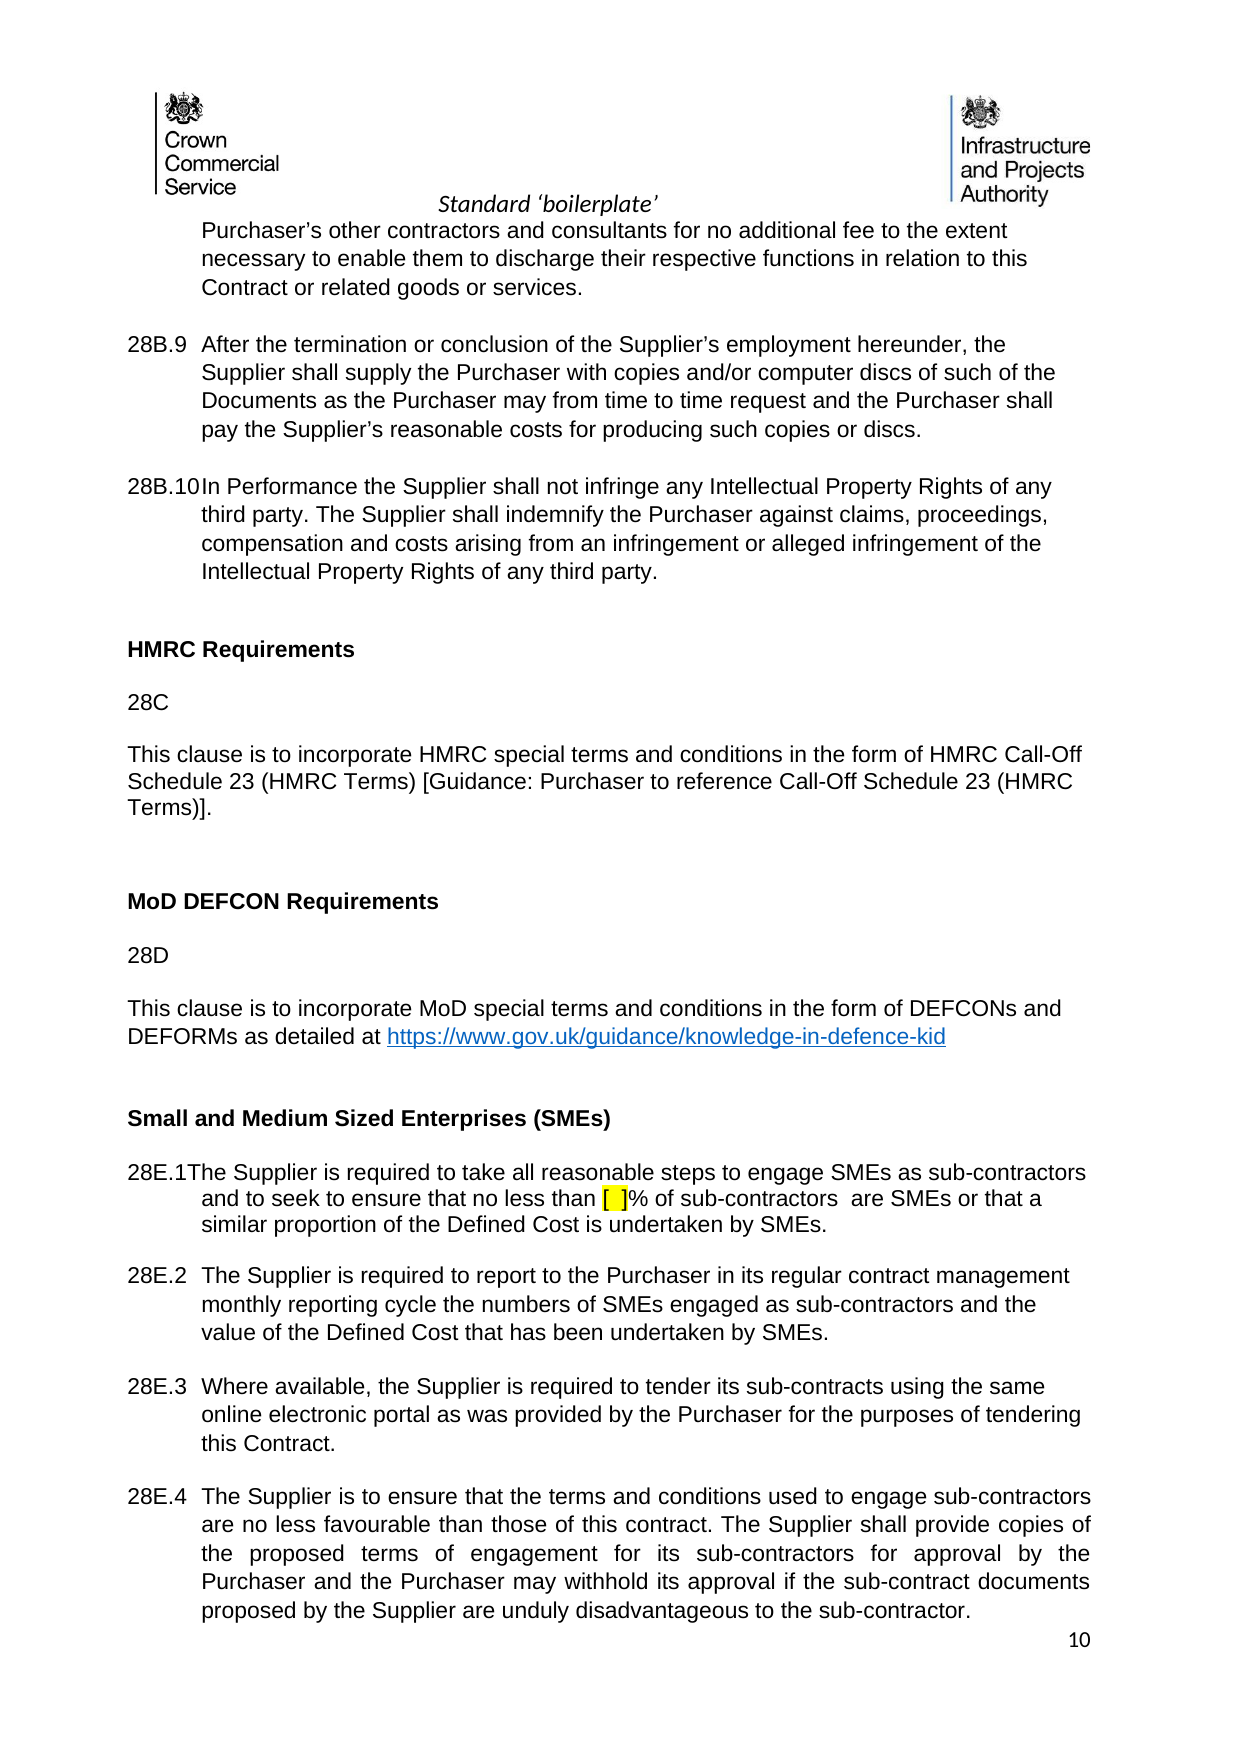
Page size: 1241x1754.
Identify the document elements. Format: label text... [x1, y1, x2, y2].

subtitle Small and Medium Sized Enterprises (SMEs) [127, 1105, 1113, 1131]
text 28E.1The Supplier is required to take all reasonable steps to engage SMEs as sub-contractors and to seek to ensure that no less than [ ]% of sub-contractors are SMEs or that a similar proportion of the Defined Cost is undertaken by SMEs. [127, 1158, 1113, 1237]
text 28E.4 The Supplier is to ensure that the terms and conditions used to engage sub-contractors are no less favourable than those of this contract. The Supplier shall provide copies of the proposed terms of engagement for its sub-contractors for approval by the Purchaser and the Purchaser may withhold its approval if the sub-contract documents proposed by the Supplier are unduly disadvantageous to the sub-contractor. [127, 1483, 1091, 1623]
text 28D [127, 942, 1113, 968]
text 28B.10 In Performance the Supplier shall not infringe any Intellectual Property Rights of any third party. The Supplier shall indemnify the Purchaser against claims, proceedings, compensation and costs arising from an infringement or alleged infringement of the Intellectual Property Rights of any third party. [127, 473, 1081, 585]
picture [941, 94, 1091, 209]
subtitle MoD DEFCON Requirements [127, 888, 1113, 914]
text 28C [127, 689, 1113, 715]
subtitle HMRC Requirements [127, 636, 1113, 662]
text This clause is to incorporate MoD special terms and conditions in the form of DEFCONs and DEFORMs as detailed at https://www.gov.uk/guidance/knowledge-in-defence-kid [127, 995, 1113, 1049]
text This clause is to incorporate HMRC special terms and conditions in the form of HMRC Call-Off Schedule 23 (HMRC Terms) [Guidance: Purchaser to reference Call-Off Schedule 23 (HMRC Terms)]. [127, 741, 1113, 821]
picture [154, 87, 279, 200]
text 28E.2 The Supplier is required to report to the Purchaser in its regular contract management monthly reporting cycle the numbers of SMEs engaged as sub-contractors and the value of the Defined Cost that has been undertaken by SMEs. [127, 1262, 1084, 1346]
text 28E.3 Where available, the Supplier is required to tender its sub-contracts using the same online electronic portal as was provided by the Purchaser for the purposes of tendering this Contract. [127, 1373, 1083, 1456]
text 28B.9 After the termination or conclusion of the Supplier’s employment hereunder, the Supplier shall supply the Purchaser with copies and/or computer discs of such of the Documents as the Purchaser may from time to time request and the Purchaser shall pay the Supplier’s reasonable costs for producing such copies or discs. [127, 331, 1081, 442]
